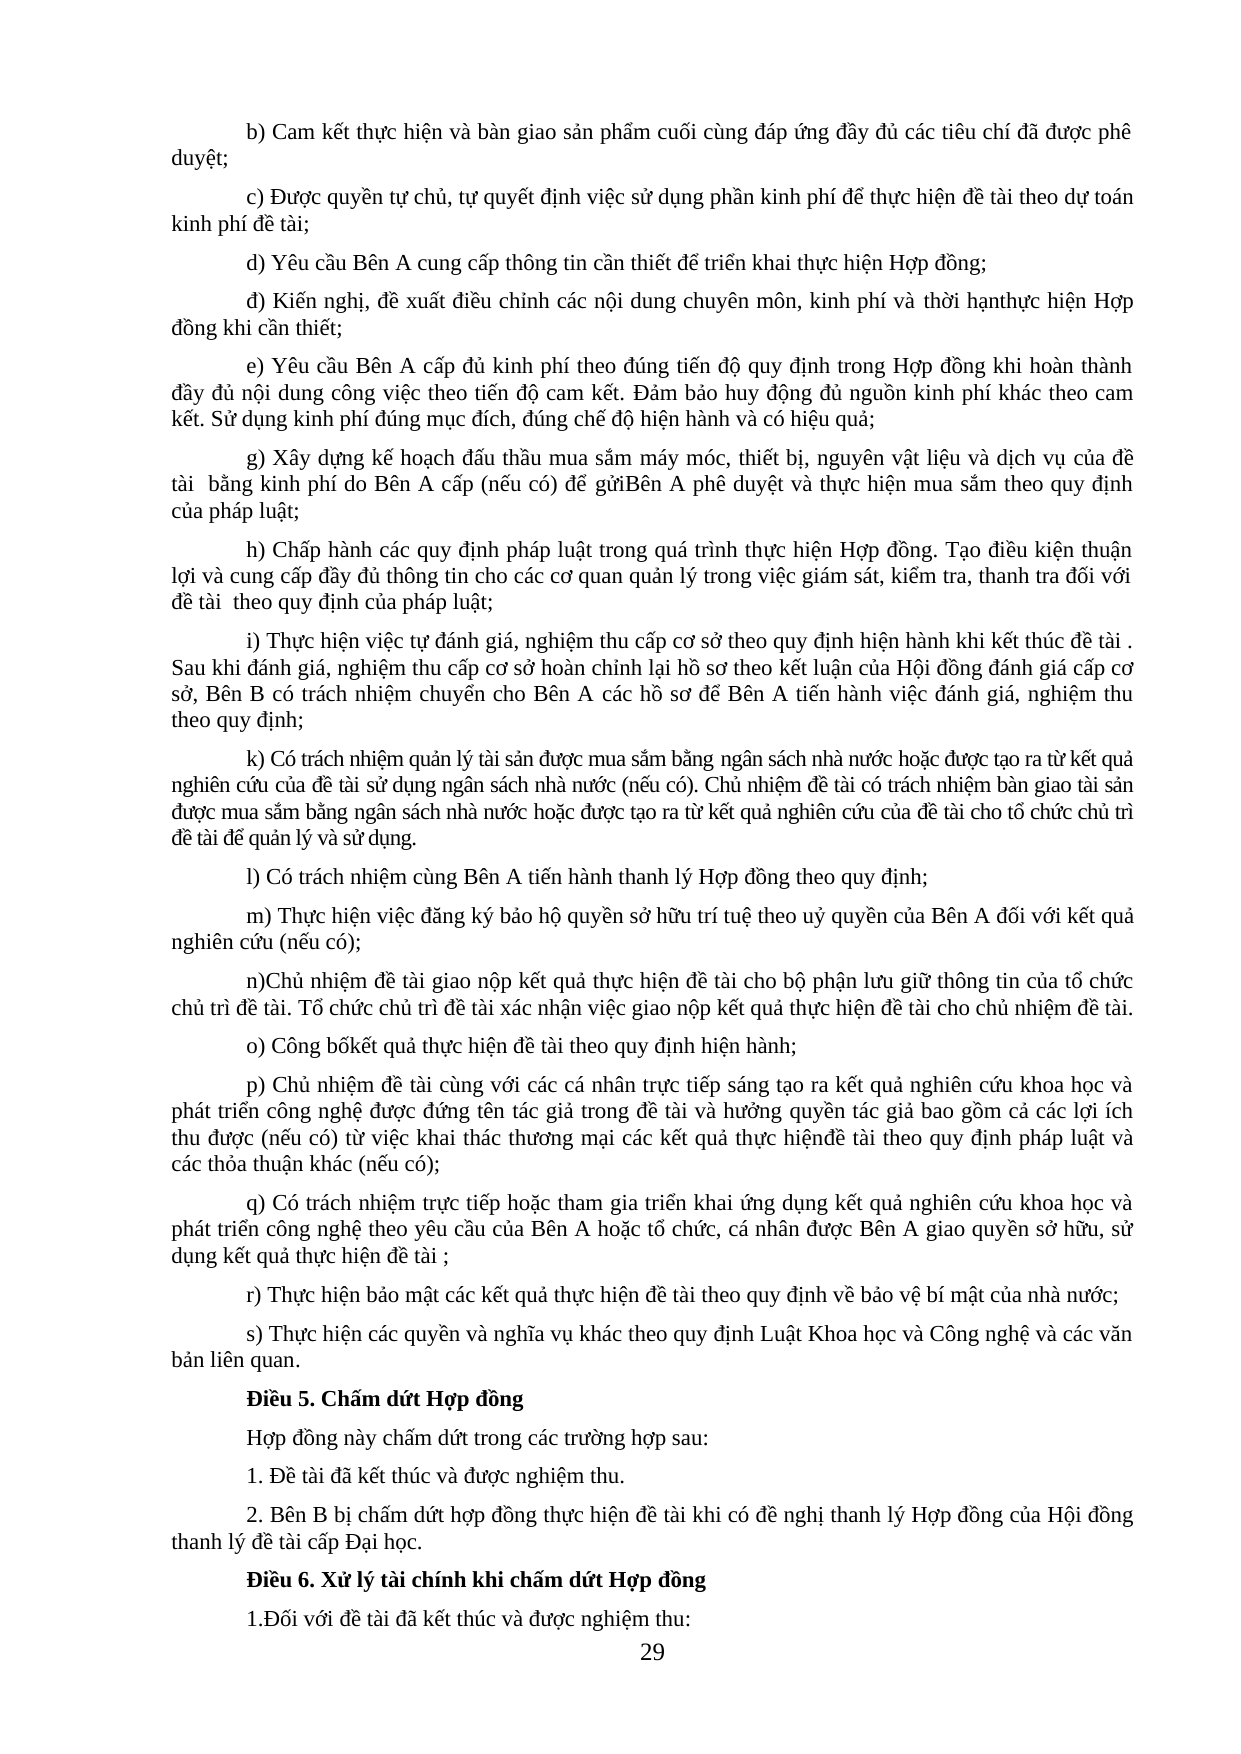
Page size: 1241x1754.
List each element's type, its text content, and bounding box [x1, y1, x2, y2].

text 1. Đề tài đã kết thúc và được nghiệm thu. [246, 1462, 1134, 1489]
text Điều 6. Xử lý tài chính khi chấm dứt Hợp đồng [171, 1567, 1134, 1593]
text m) Thực hiện việc đăng ký bảo hộ quyền sở hữu trí tuệ theo uỷ quyền của Bên A đối với kết quả nghiên cứu (nếu có); [171, 902, 1134, 955]
text g) Xây dựng kế hoạch đấu thầu mua sắm máy móc, thiết bị, nguyên vật liệu và dịch vụ của đề tài bằng kinh phí do Bên A cấp (nếu có) để gửiBên A phê duyệt và thực hiện mua sắm theo quy định của pháp luật; [171, 444, 1134, 523]
text e) Yêu cầu Bên A cấp đủ kinh phí theo đúng tiến độ quy định trong Hợp đồng khi hoàn thành đầy đủ nội dung công việc theo tiến độ cam kết. Đảm bảo huy động đủ nguồn kinh phí khác theo cam kết. Sử dụng kinh phí đúng mục đích, đúng chế độ hiện hành và có hiệu quả; [171, 353, 1134, 432]
text đ) Kiến nghị, đề xuất điều chỉnh các nội dung chuyên môn, kinh phí và thời hạnthực hiện Hợp đồng khi cần thiết; [171, 287, 1134, 340]
text s) Thực hiện các quyền và nghĩa vụ khác theo quy định Luật Khoa học và Công nghệ và các văn bản liên quan. [171, 1319, 1134, 1372]
text r) Thực hiện bảo mật các kết quả thực hiện đề tài theo quy định về bảo vệ bí mật của nhà nước; [171, 1281, 1134, 1307]
text h) Chấp hành các quy định pháp luật trong quá trình thực hiện Hợp đồng. Tạo điều kiện thuận lợi và cung cấp đầy đủ thông tin cho các cơ quan quản lý trong việc giám sát, kiểm tra, thanh tra đối với đề tài theo quy định của pháp luật; [171, 536, 1134, 615]
text b) Cam kết thực hiện và bàn giao sản phẩm cuối cùng đáp ứng đầy đủ các tiêu chí đã được phê duyệt; [171, 118, 1134, 171]
text n)Chủ nhiệm đề tài giao nộp kết quả thực hiện đề tài cho bộ phận lưu giữ thông tin của tổ chức chủ trì đề tài. Tổ chức chủ trì đề tài xác nhận việc giao nộp kết quả thực hiện đề tài cho chủ nhiệm đề tài. [171, 967, 1134, 1020]
text Hợp đồng này chấm dứt trong các trường hợp sau: [171, 1424, 1134, 1450]
text d) Yêu cầu Bên A cung cấp thông tin cần thiết để triển khai thực hiện Hợp đồng; [171, 248, 1134, 275]
text l) Có trách nhiệm cùng Bên A tiến hành thanh lý Hợp đồng theo quy định; [171, 863, 1134, 889]
text p) Chủ nhiệm đề tài cùng với các cá nhân trực tiếp sáng tạo ra kết quả nghiên cứu khoa học và phát triển công nghệ được đứng tên tác giả trong đề tài và hưởng quyền tác giả bao gồm cả các lợi ích thu được (nếu có) từ việc khai thác thương mại các kết quả thực hiệnđề tài theo quy định pháp luật và các thỏa thuận khác (nếu có); [171, 1071, 1134, 1177]
text k) Có trách nhiệm quản lý tài sản được mua sắm bằng ngân sách nhà nước hoặc được tạo ra từ kết quả nghiên cứu của đề tài sử dụng ngân sách nhà nước (nếu có). Chủ nhiệm đề tài có trách nhiệm bàn giao tài sản được mua sắm bằng ngân sách nhà nước hoặc được tạo ra từ kết quả nghiên cứu của đề tài cho tổ chức chủ trì đề tài để quản lý và sử dụng. [171, 745, 1134, 851]
text q) Có trách nhiệm trực tiếp hoặc tham gia triển khai ứng dụng kết quả nghiên cứu khoa học và phát triển công nghệ theo yêu cầu của Bên A hoặc tổ chức, cá nhân được Bên A giao quyền sở hữu, sử dụng kết quả thực hiện đề tài ; [171, 1189, 1134, 1268]
text c) Được quyền tự chủ, tự quyết định việc sử dụng phần kinh phí để thực hiện đề tài theo dự toán kinh phí đề tài; [171, 183, 1134, 236]
text 1.Đối với đề tài đã kết thúc và được nghiệm thu: [171, 1605, 1134, 1632]
text 2. Bên B bị chấm dứt hợp đồng thực hiện đề tài khi có đề nghị thanh lý Hợp đồng của Hội đồng thanh lý đề tài cấp Đại học. [171, 1501, 1134, 1554]
text o) Công bốkết quả thực hiện đề tài theo quy định hiện hành; [171, 1032, 1134, 1059]
text Điều 5. Chấm dứt Hợp đồng [171, 1385, 1134, 1411]
text i) Thực hiện việc tự đánh giá, nghiệm thu cấp cơ sở theo quy định hiện hành khi kết thúc đề tài . Sau khi đánh giá, nghiệm thu cấp cơ sở hoàn chỉnh lại hồ sơ theo kết luận của Hội đồng đánh giá cấp cơ sở, Bên B có trách nhiệm chuyển cho Bên A các hồ sơ để Bên A tiến hành việc đánh giá, nghiệm thu theo quy định; [171, 627, 1134, 733]
